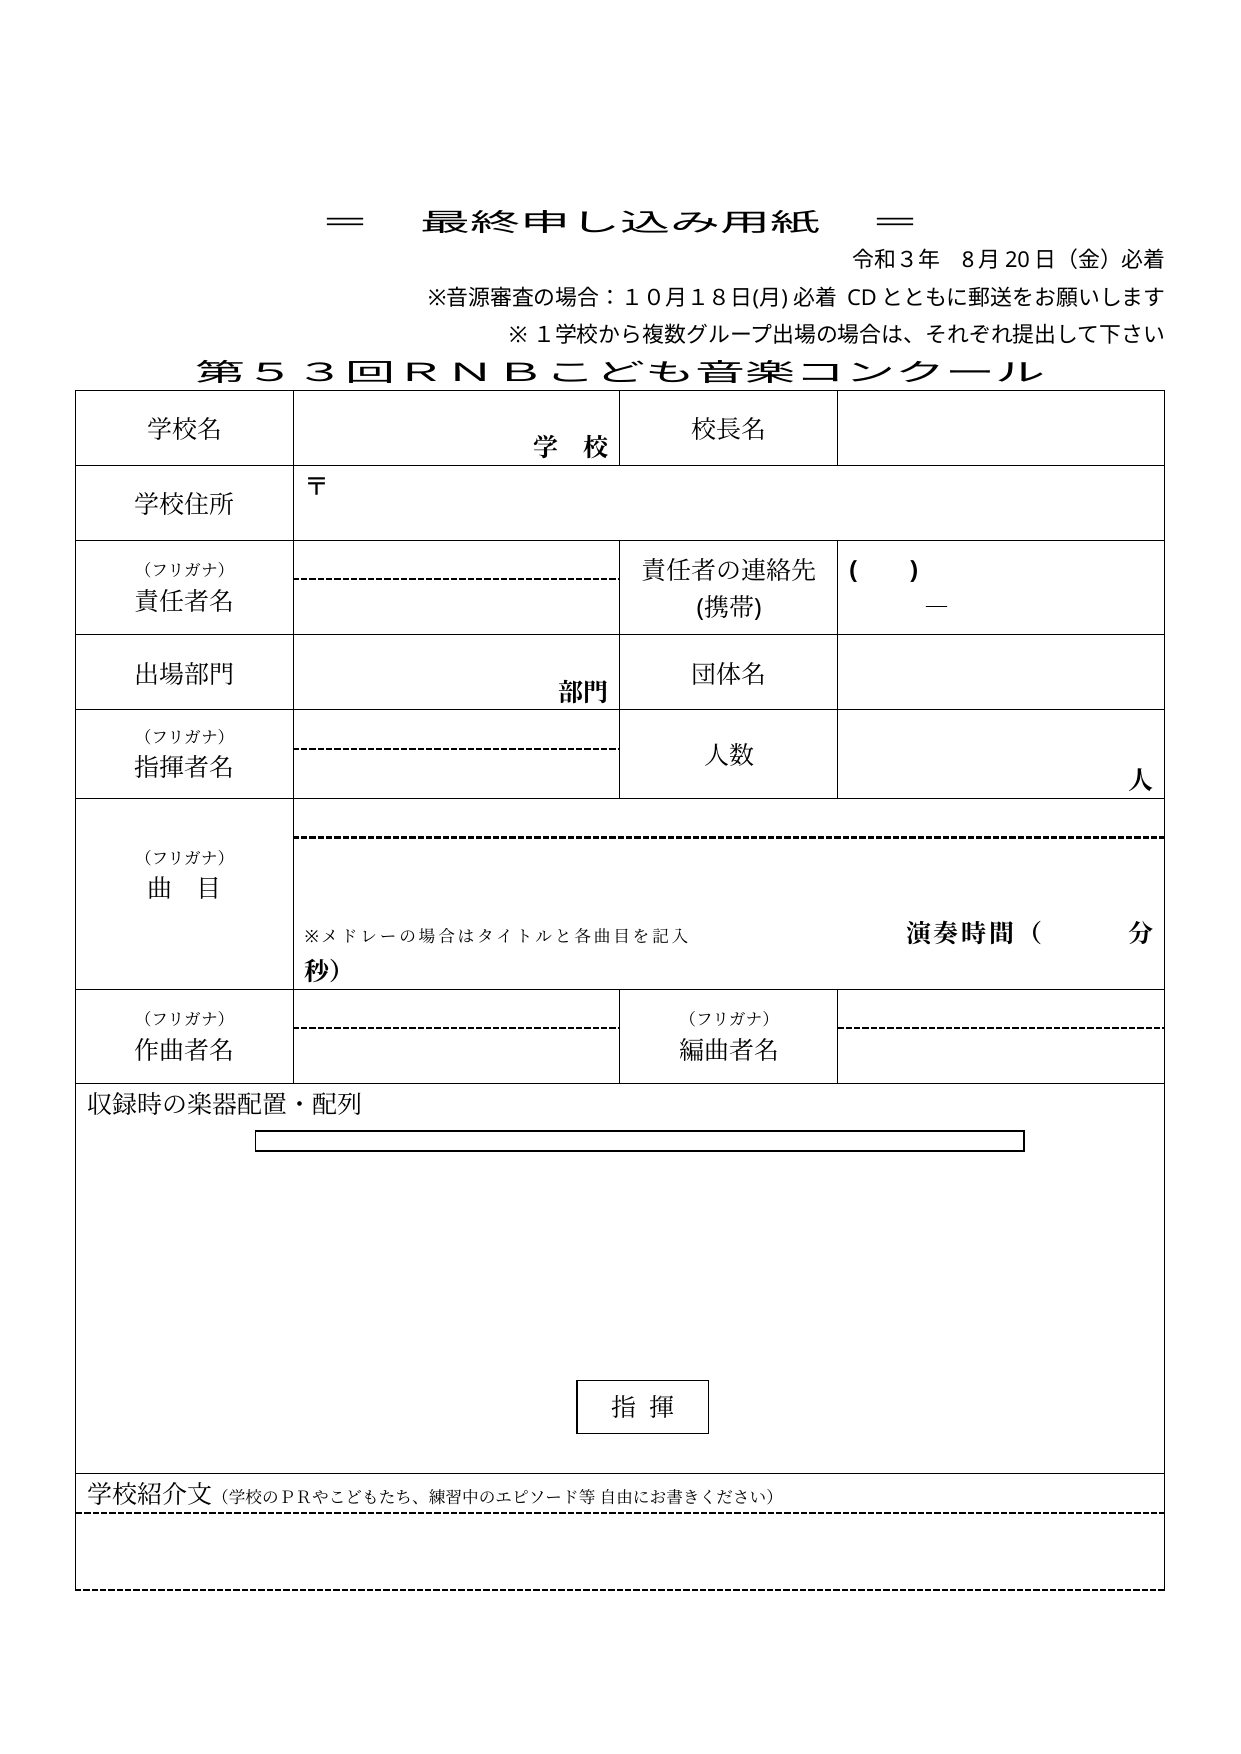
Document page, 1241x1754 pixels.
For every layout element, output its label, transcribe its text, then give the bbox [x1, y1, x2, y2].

text ＝ 最終申し込み用紙 ＝ [75, 202, 1165, 239]
table_cell [76, 1512, 1164, 1589]
table_cell [294, 748, 619, 798]
table_cell [76, 710, 293, 798]
table_header 学校名 [76, 391, 293, 464]
table_cell 人数 [620, 710, 837, 798]
table_cell ( ) ― [838, 541, 1164, 634]
table_cell [294, 541, 619, 578]
table_cell 部門 [294, 635, 619, 709]
table_cell [76, 990, 293, 1083]
table_cell [838, 635, 1164, 709]
table_header 学 校 [294, 391, 619, 464]
table_header [838, 391, 1164, 464]
table_cell 出場部門 [76, 635, 293, 709]
table_cell 学校住所 [76, 466, 293, 539]
table_cell 学校紹介文（学校のＰＲやこどもたち、練習中のエピソード等 自由にお書きください） [76, 1474, 1164, 1512]
table_cell [294, 1027, 619, 1083]
table_header 校長名 [620, 391, 837, 464]
table_cell [294, 578, 619, 634]
table_cell [620, 990, 837, 1083]
table_cell 収録時の楽器配置・配列 [76, 1084, 1164, 1473]
table_cell [76, 541, 293, 634]
table_cell [294, 799, 1164, 836]
table_cell [838, 990, 1164, 1027]
table_cell [76, 799, 293, 988]
table_cell [294, 710, 619, 748]
table_cell 団体名 [620, 635, 837, 709]
text ※ １学校から複数グループ出場の場合は、それぞれ提出して下さい [75, 314, 1165, 352]
table_cell [294, 990, 619, 1027]
table_cell 責任者の連絡先 (携帯) [620, 541, 837, 634]
text ※音源審査の場合：１０月１８日(月) 必着 CDとともに郵送をお願いします [75, 277, 1165, 314]
table_cell ※メドレーの場合はタイトルと各曲目を記入 演奏時間（ 分 秒） [294, 836, 1164, 988]
text 第５３回ＲＮＢこども音楽コンクール [75, 352, 1165, 389]
table_cell 〒 [294, 466, 1164, 539]
table_cell 人 [838, 710, 1164, 798]
text 令和３年 8月20日（金）必着 [75, 239, 1165, 277]
table_cell [838, 1027, 1164, 1083]
